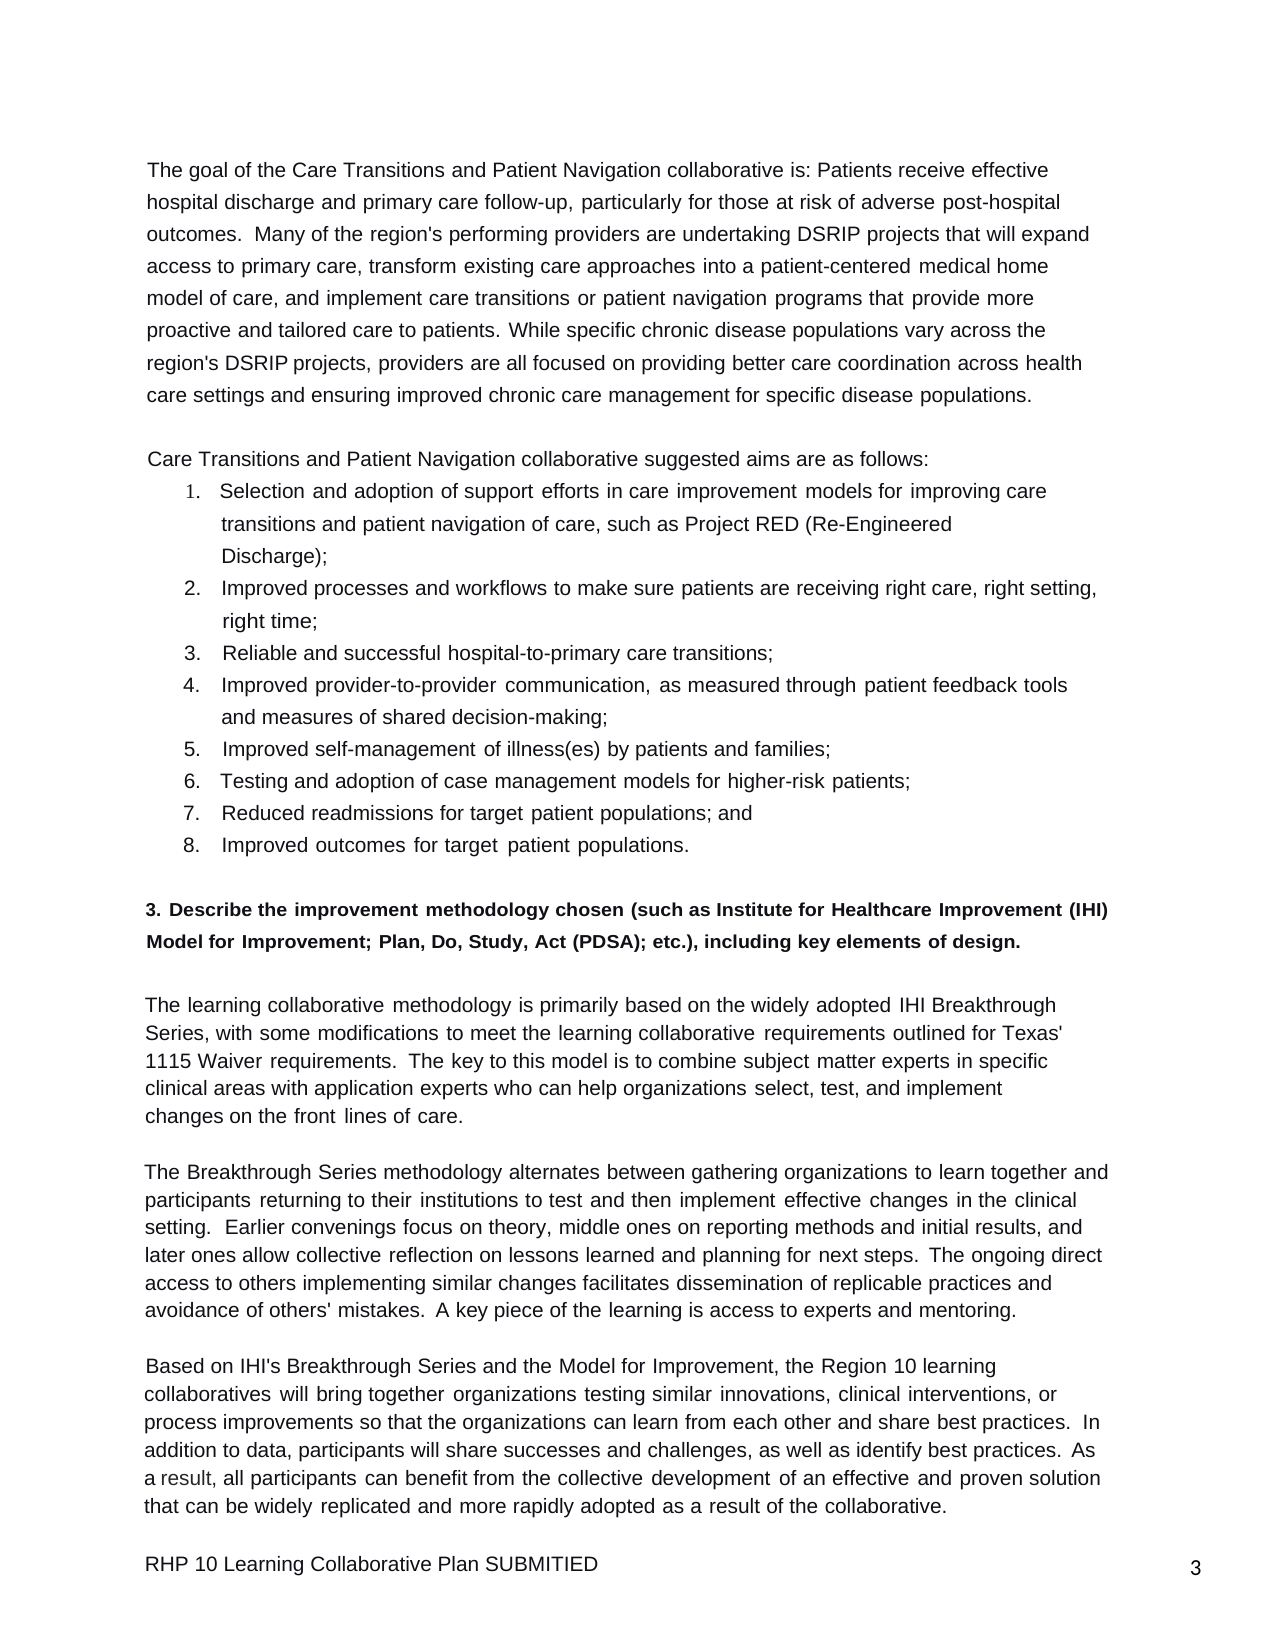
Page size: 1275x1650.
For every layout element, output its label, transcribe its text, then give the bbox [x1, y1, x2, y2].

list Improved processes and workflows to make sure patients are receiving right care, right setting, [184, 576, 1219, 600]
list Reduced readmissions for target patient populations; and [183, 801, 1219, 825]
list Reliable and successful hospital-to-primary care transitions; [184, 641, 1219, 664]
text The goal of the Care Transitions and Patient Navigation collaborative is: Patients receive effective hospital discharge and primary care follow-up, particularly for those at risk of adverse post-hospital outcomes. Many of the region's performing providers are undertaking DSRIP projects that will expand access to primary care, transform existing care approaches into a patient-centered medical home model of care, and implement care transitions or patient navigation programs that provide more proactive and tailored care to patients. While specific chronic disease populations vary across the region's DSRIP projects, providers are all focused on providing better care coordination across health care settings and ensuring improved chronic care management for specific disease populations. [146, 158, 1109, 406]
text Based on IHI's Breakthrough Series and the Model for Improvement, the Region 10 learning collaboratives will bring together organizations testing similar innovations, clinical interventions, or process improvements so that the organizations can learn from each other and share best practices. In addition to data, participants will share successes and challenges, as well as identify best practices. As a result, all participants can benefit from the collective development of an effective and proven solution that can be widely replicated and more rapidly adopted as a result of the collaborative. [144, 1354, 1108, 1518]
text 1. Selection and adoption of support efforts in care improvement models for improving care transitions and patient navigation of care, such as Project RED (Re-Engineered Discharge); [185, 479, 1050, 568]
text The learning collaborative methodology is primarily based on the widely adopted IHI Breakthrough Series, with some modifications to meet the learning collaborative requirements outlined for Texas' 1115 Waiver requirements. The key to this model is to combine subject matter experts in specific clinical areas with application experts who can help organizations select, test, and implement changes on the front lines of care. [144, 993, 1087, 1128]
list Improved provider-to-provider communication, as measured through patient feedback tools and measures of shared decision-making; [183, 672, 1076, 729]
list Testing and adoption of case management models for higher-risk patients; [183, 769, 1219, 793]
text The Breakthrough Series methodology alternates between gathering organizations to learn together and participants returning to their institutions to test and then implement effective changes in the clinical setting. Earlier convenings focus on theory, middle ones on reporting methods and initial results, and later ones allow collective reflection on lessons learned and planning for next steps. The ongoing direct access to others implementing similar changes facilitates dissemination of replicable practices and avoidance of others' mistakes. A key piece of the learning is access to experts and mentoring. [144, 1160, 1118, 1322]
list Improved outcomes for target patient populations. [183, 833, 1219, 857]
list Improved self-management of illness(es) by patients and families; [183, 737, 1219, 761]
text Care Transitions and Patient Navigation collaborative suggested aims are as follows: [147, 447, 1219, 471]
text right time; [222, 608, 1219, 632]
list Describe the improvement methodology chosen (such as Institute for Healthcare Improvement (IHI) Model for Improvement; Plan, Do, Study, Act (PDSA); etc.), including key elements of design. [145, 899, 1114, 952]
